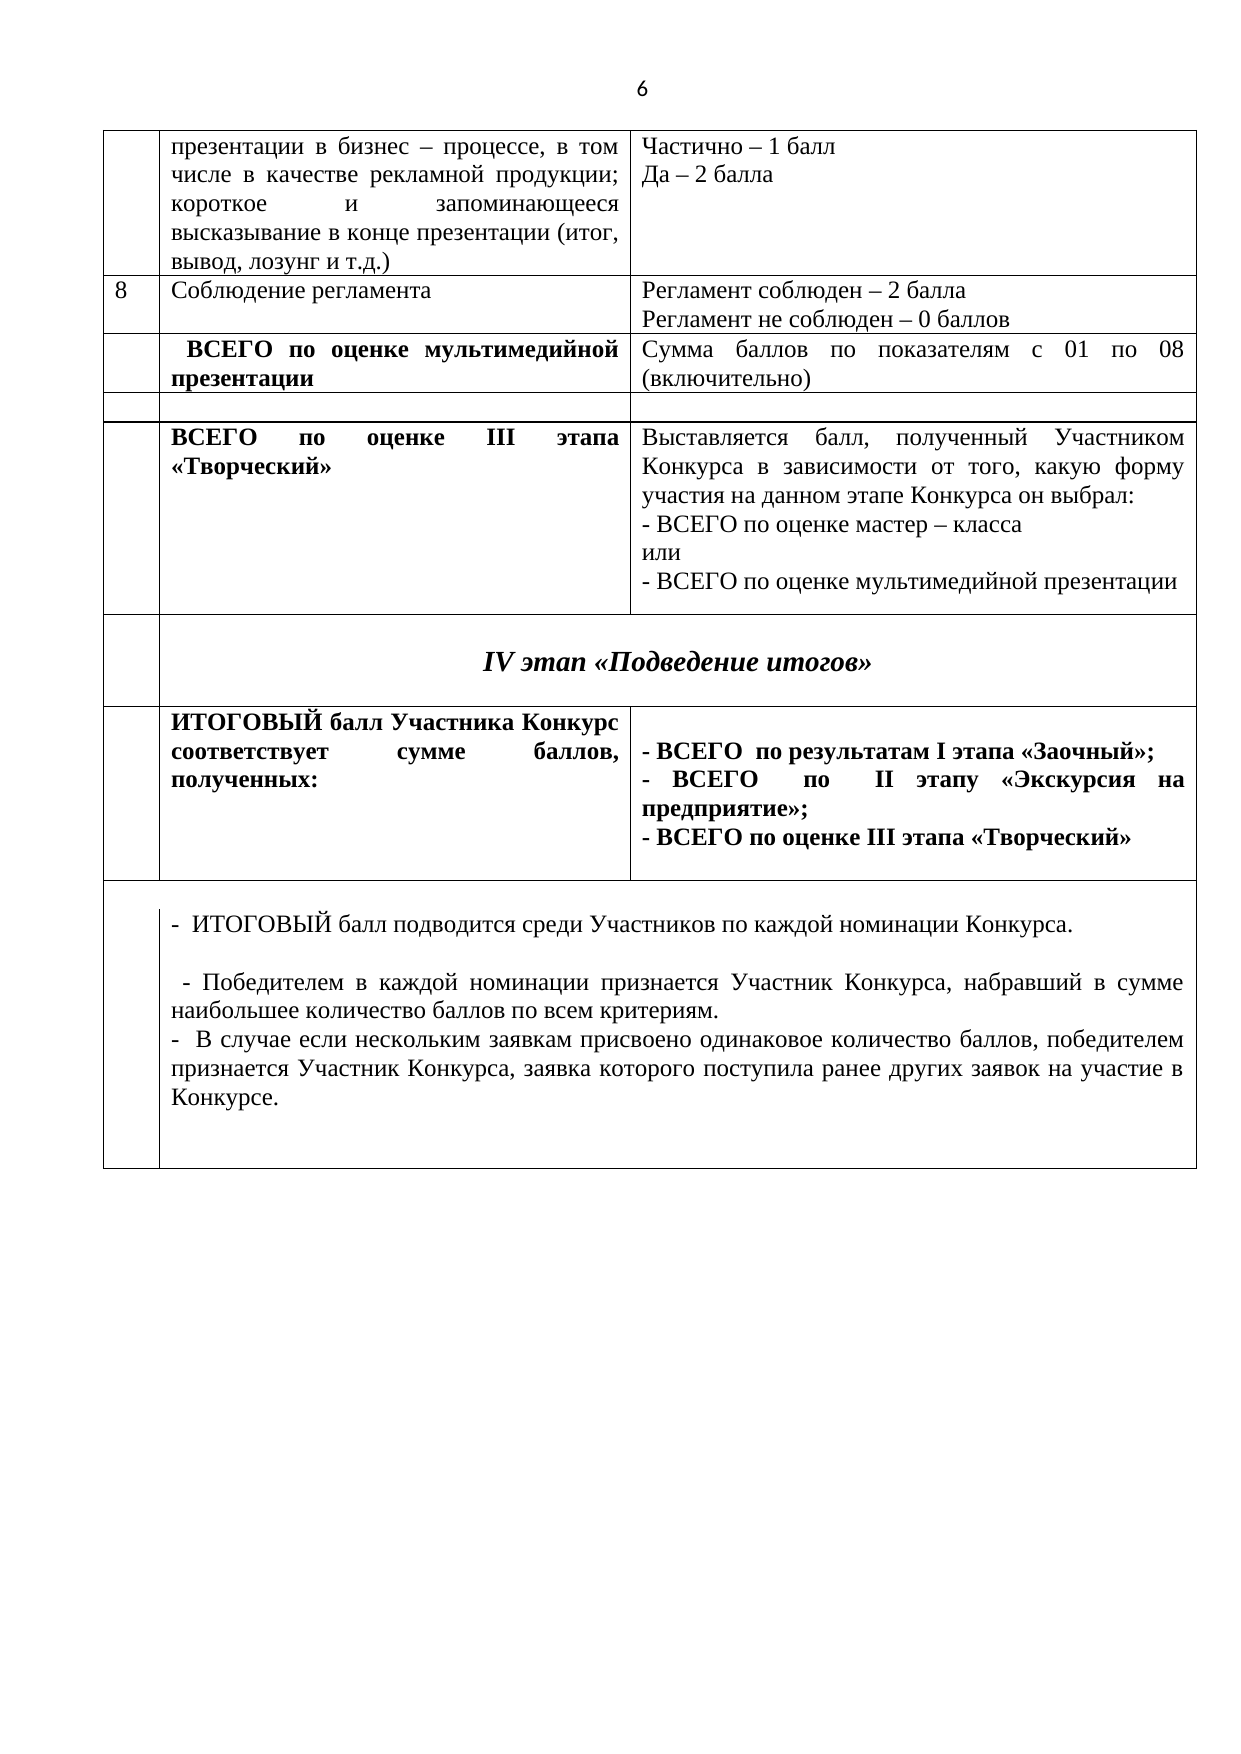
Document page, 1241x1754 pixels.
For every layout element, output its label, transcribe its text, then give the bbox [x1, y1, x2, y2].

table_cell [104, 393, 159, 421]
table_cell [104, 881, 1196, 909]
table_cell Соблюдение регламента [160, 276, 630, 333]
table_cell - ИТОГОВЫЙ балл подводится среди Участников по каждой номинации Конкурса. - Победителем в каждой номинации признается Участник Конкурса, набравший в сумме наибольшее количество баллов по всем критериям. - В случае если нескольким заявкам присвоено одинаковое количество баллов, победителем признается Участник Конкурса, заявка которого поступила ранее других заявок на участие в Конкурсе. [160, 909, 1196, 1168]
table_cell 7 [104, 131, 159, 274]
table_cell Выставляется балл, полученный Участником Конкурса в зависимости от того, какую форму участия на данном этапе Конкурса он выбрал: - ВСЕГО по оценке мастер – класса или - ВСЕГО по оценке мультимедийной презентации [631, 423, 1196, 614]
table_cell [104, 707, 159, 879]
table_cell [104, 423, 159, 614]
table_cell [104, 909, 159, 1168]
table_cell ВСЕГО по оценке III этапа «Творческий» [160, 423, 630, 614]
table_cell ИТОГОВЫЙ балл Участника Конкурс соответствует сумме баллов, полученных: [160, 707, 630, 879]
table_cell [631, 131, 1196, 274]
table_cell [631, 393, 1196, 421]
table_cell [104, 334, 159, 392]
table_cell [160, 131, 630, 274]
table_cell [104, 615, 159, 706]
table_cell [160, 393, 630, 421]
table_cell Регламент соблюден – 2 балла Регламент не соблюден – 0 баллов [631, 276, 1196, 333]
table_cell - ВСЕГО по результатам I этапа «Заочный»; - ВСЕГО по II этапу «Экскурсия на предприятие»; - ВСЕГО по оценке III этапа «Творческий» [631, 707, 1196, 879]
table_cell IV этап «Подведение итогов» [160, 615, 1196, 706]
table_cell ВСЕГО по оценке мультимедийной презентации [160, 334, 630, 392]
table_cell Сумма баллов по показателям с 01 по 08 (включительно) [631, 334, 1196, 392]
table_cell 8 [104, 276, 159, 333]
